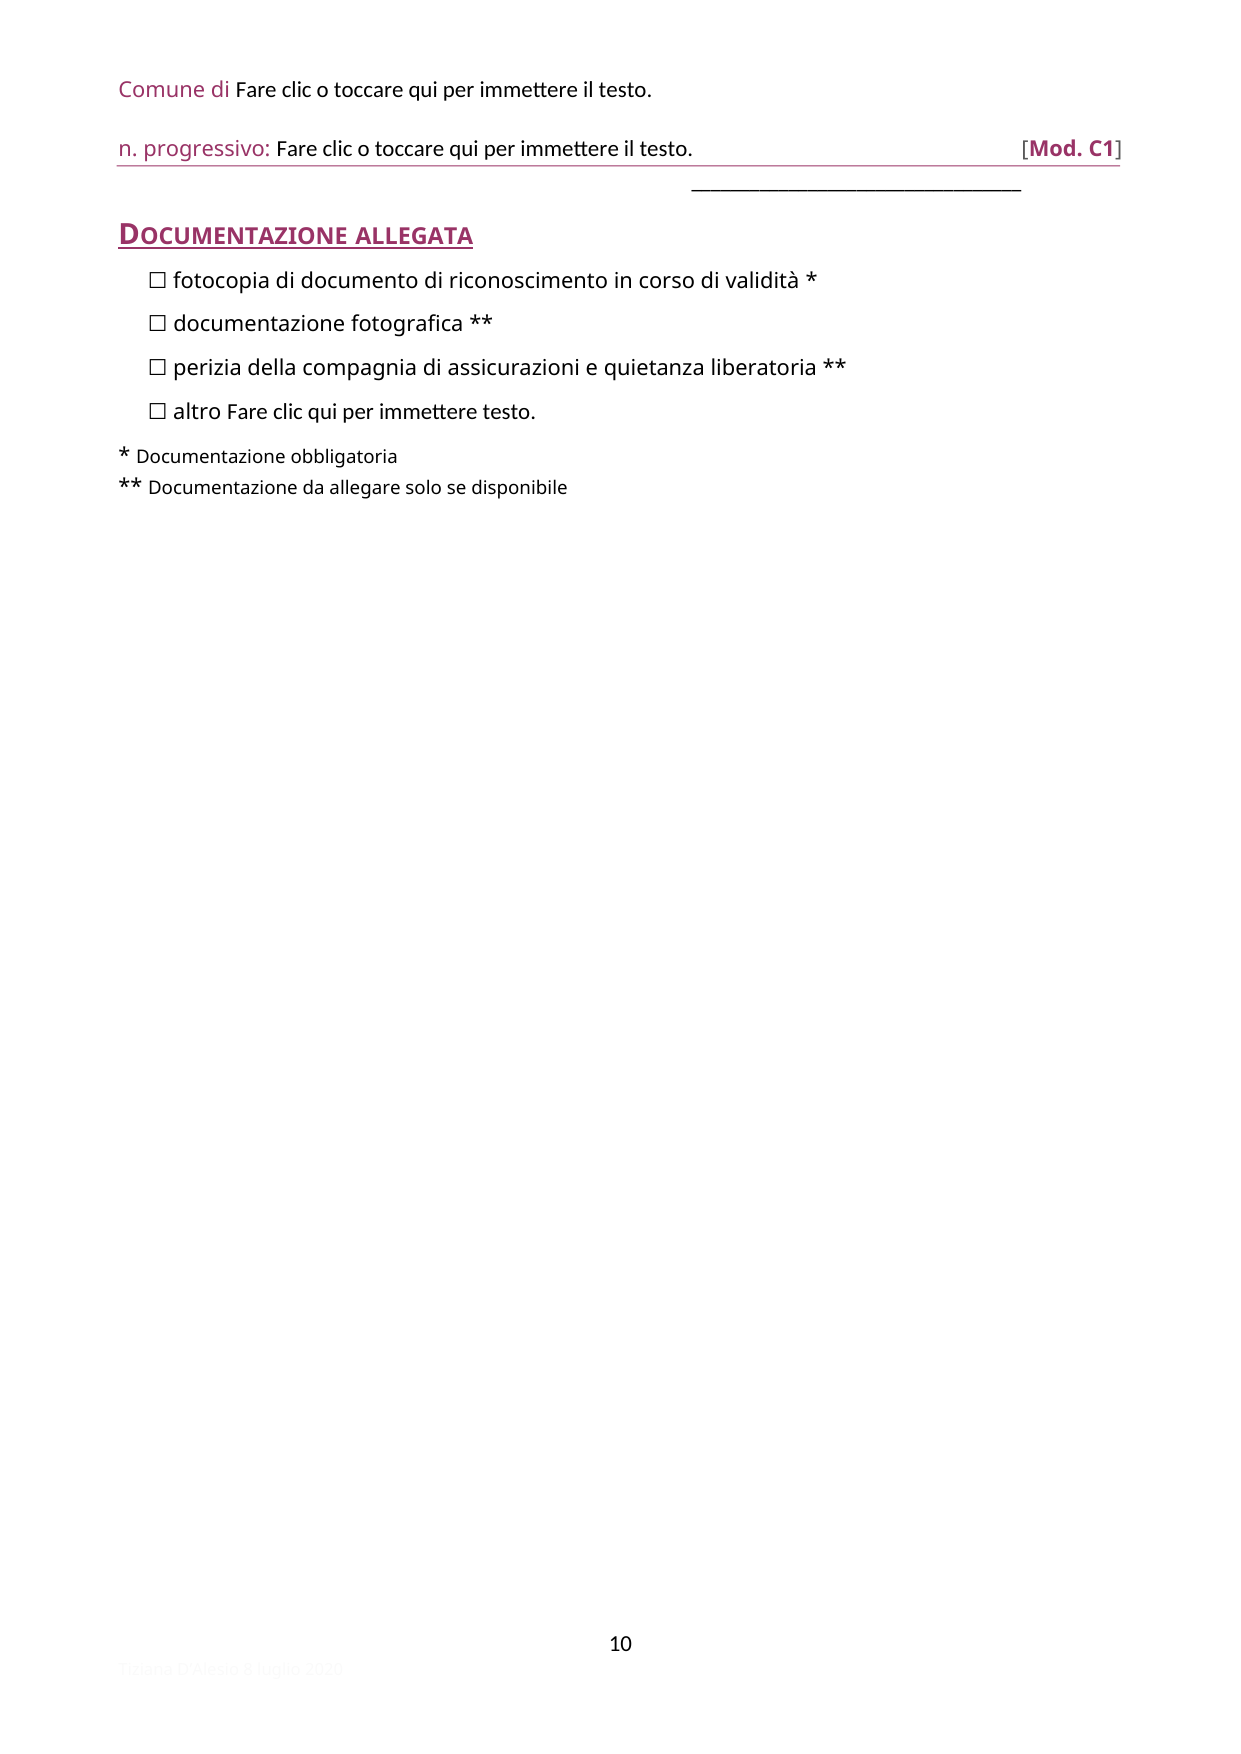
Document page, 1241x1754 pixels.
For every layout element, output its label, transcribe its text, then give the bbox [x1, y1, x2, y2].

text * Documentazione obbligatoria [118, 438, 1122, 469]
text documentazione fotografica ** [148, 307, 1122, 338]
text ** Documentazione da allegare solo se disponibile [118, 469, 1122, 501]
text fotocopia di documento di riconoscimento in corso di validità * [148, 263, 1122, 294]
text altro [148, 394, 1122, 426]
text perizia della compagnia di assicurazioni e quietanza liberatoria ** [148, 351, 1122, 382]
text __________________________________ [591, 163, 1122, 194]
text Documentazione allegata [118, 219, 1122, 251]
